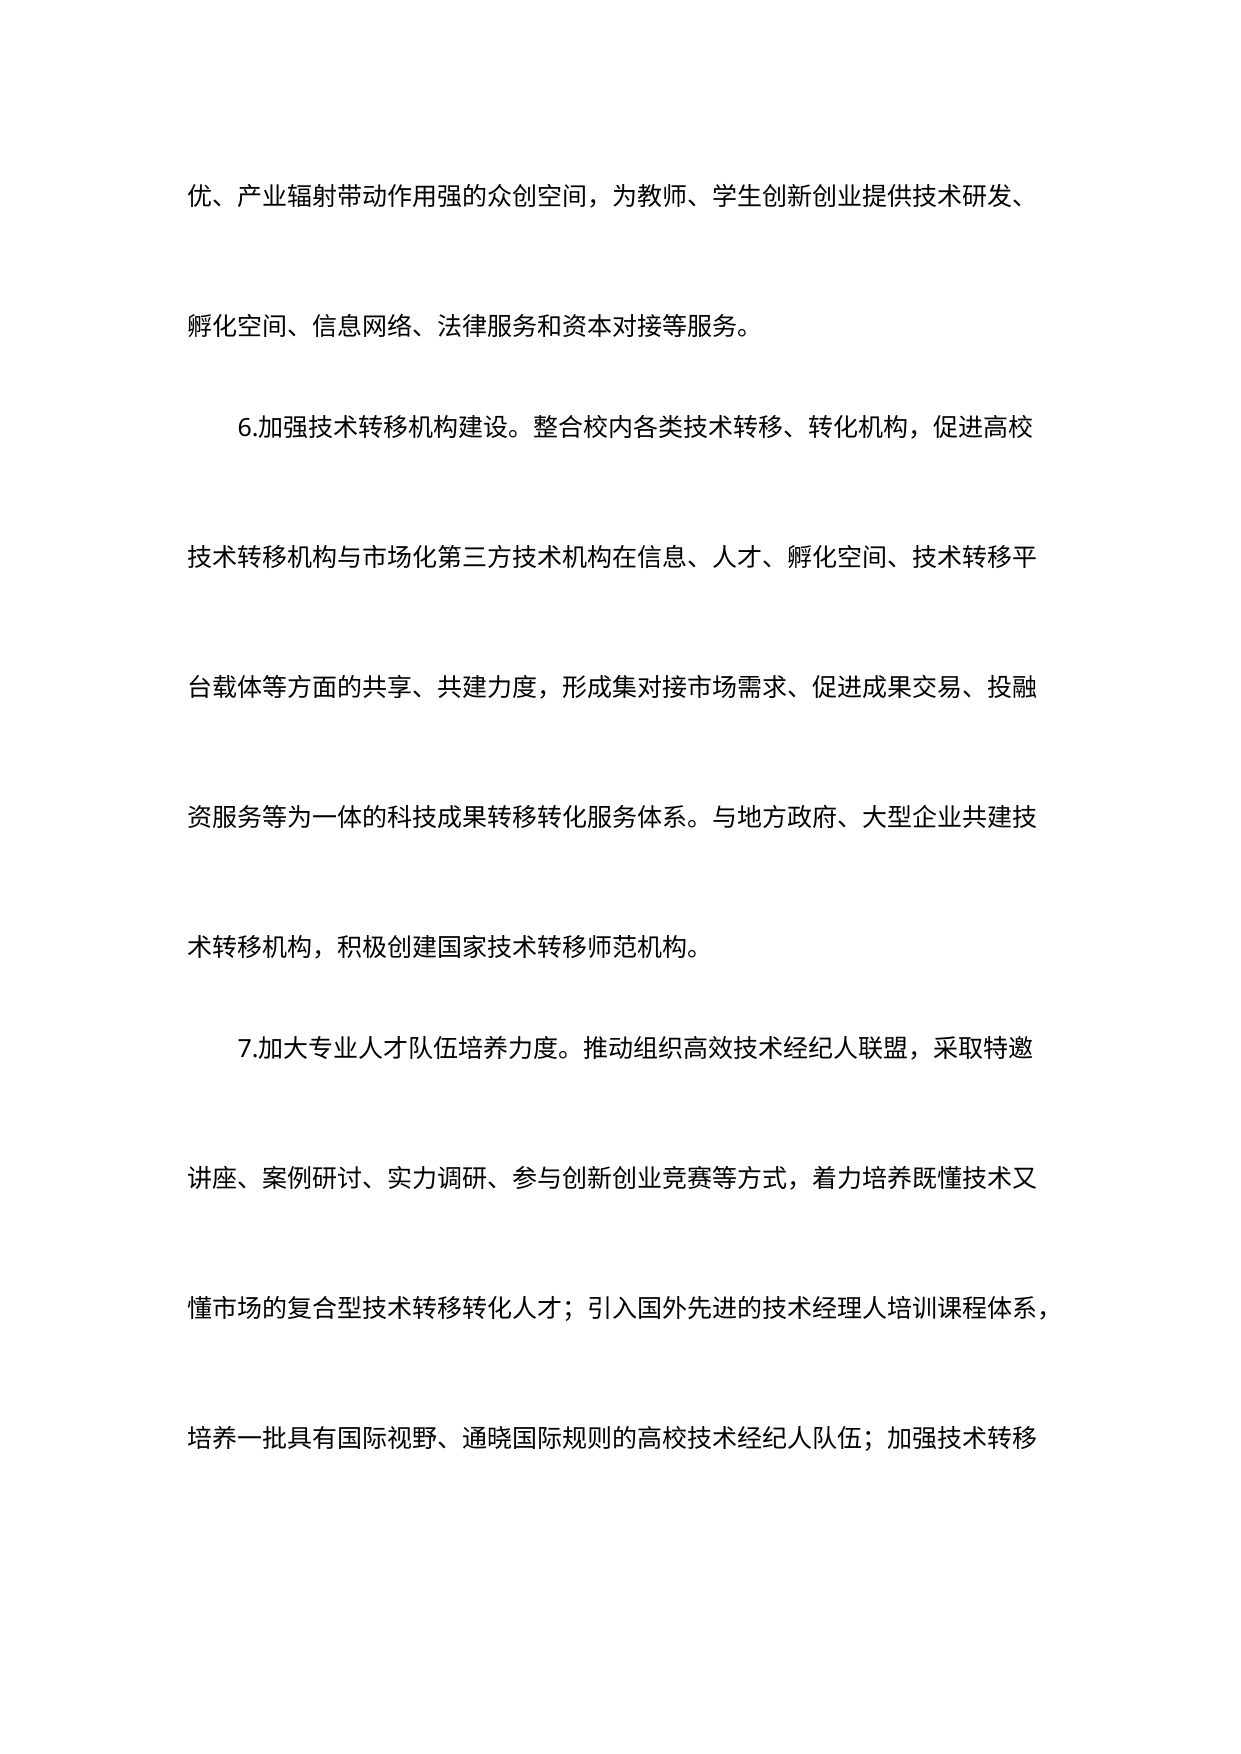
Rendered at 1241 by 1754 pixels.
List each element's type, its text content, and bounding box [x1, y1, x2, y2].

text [187, 1014, 1053, 1469]
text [187, 162, 1053, 357]
text 6.加强技术转移机构建设。整合校内各类技术转移、转化机构，促进高校技术转移机构与市场化第三方技术机构在信息、人才、孵化空间、技术转移平台载体等方面的共享、共建力度，形成集对接市场需求、促进成果交易、投融资服务等为一体的科技成果转移转化服务体系。与地方政府、大型企业共建技术转移机构，积极创建国家技术转移师范机构。 [187, 393, 1053, 978]
